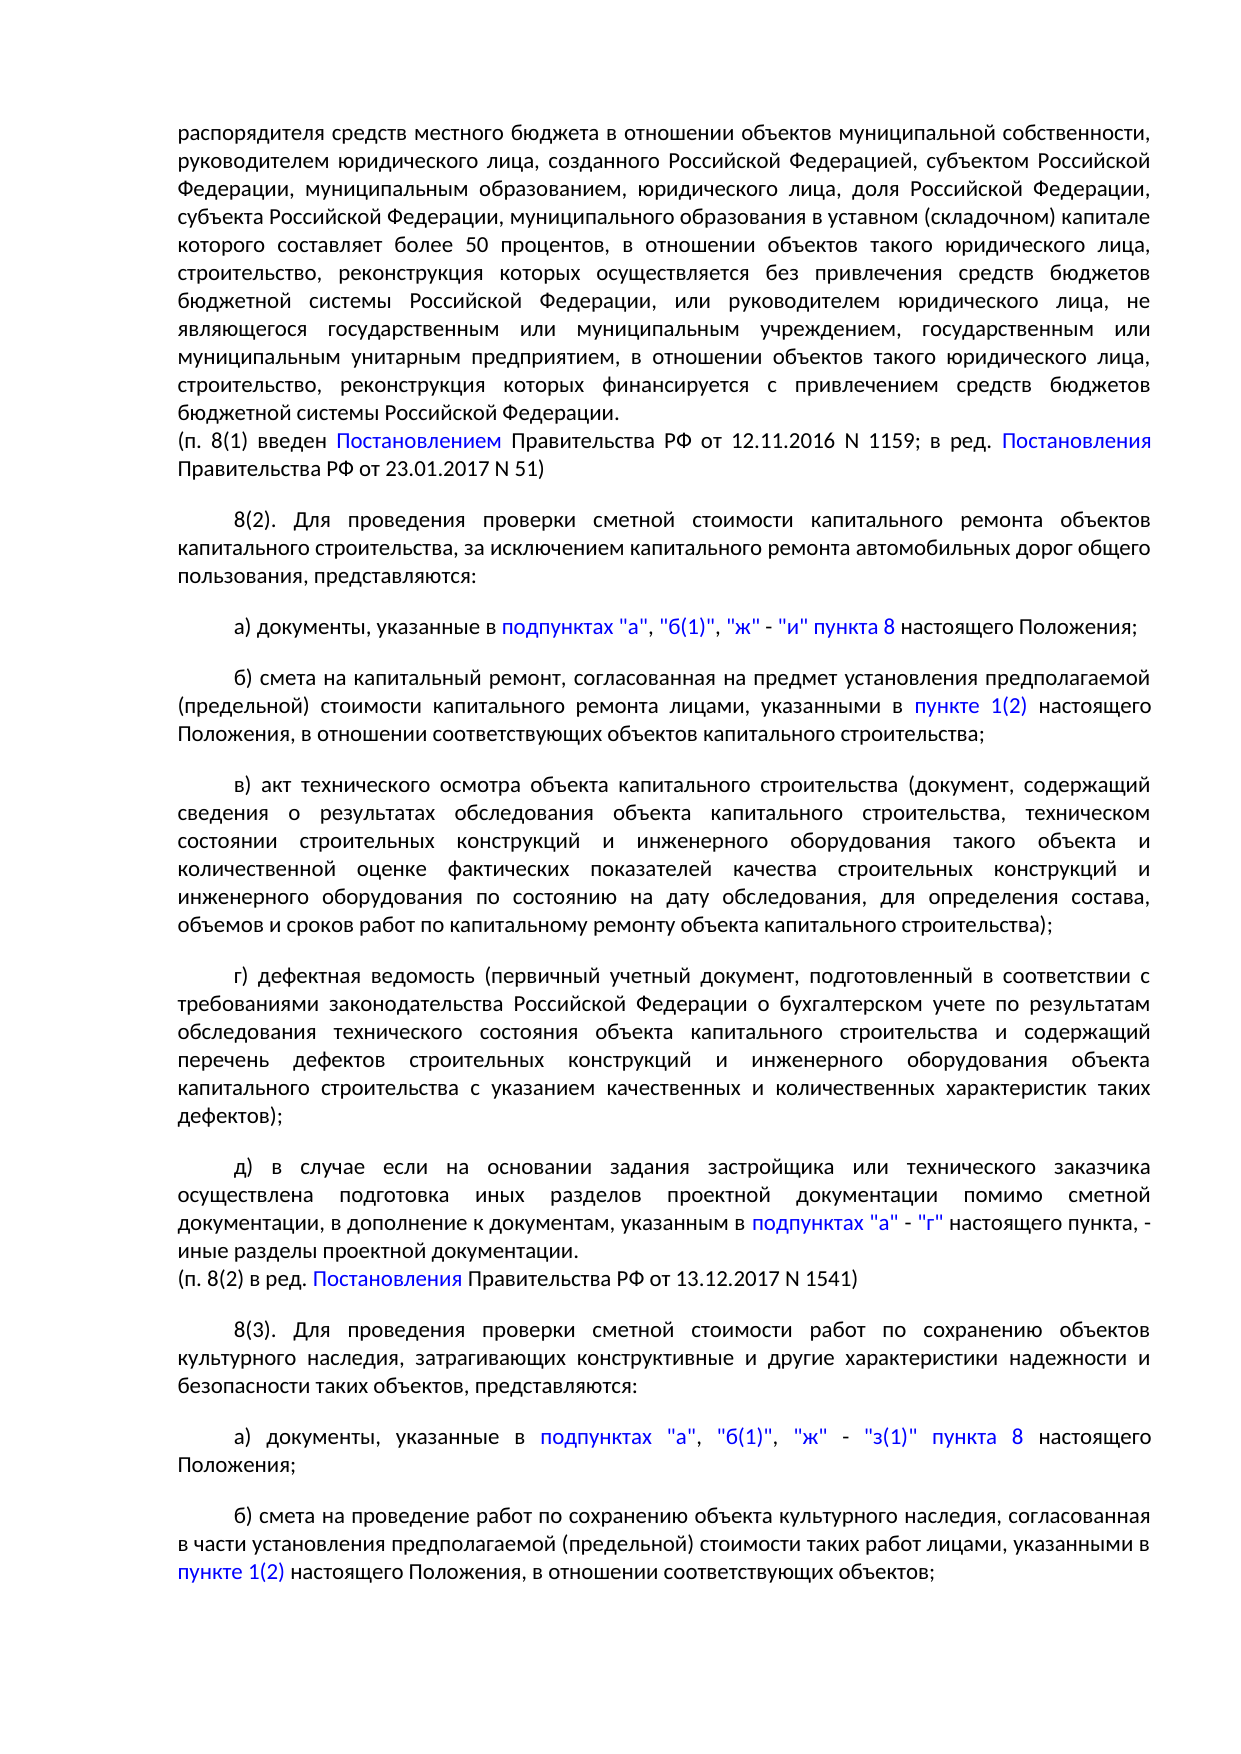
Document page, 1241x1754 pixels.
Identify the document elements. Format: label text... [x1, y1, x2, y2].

text 8(2). Для проведения проверки сметной стоимости капитального ремонта объектов капитального строительства, за исключением капитального ремонта автомобильных дорог общего пользования, представляются: [177, 505, 1152, 589]
text а) документы, указанные в подпунктах "а", "б(1)", "ж" - "и" пункта 8 настоящего Положения; [177, 612, 1152, 640]
text 8(3). Для проведения проверки сметной стоимости работ по сохранению объектов культурного наследия, затрагивающих конструктивные и другие характеристики надежности и безопасности таких объектов, представляются: [177, 1315, 1152, 1399]
text б) смета на капитальный ремонт, согласованная на предмет установления предполагаемой (предельной) стоимости капитального ремонта лицами, указанными в пункте 1(2) настоящего Положения, в отношении соответствующих объектов капитального строительства; [177, 663, 1152, 747]
text (п. 8(2) в ред. Постановления Правительства РФ от 13.12.2017 N 1541) [177, 1264, 1152, 1292]
text г) дефектная ведомость (первичный учетный документ, подготовленный в соответствии с требованиями законодательства Российской Федерации о бухгалтерском учете по результатам обследования технического состояния объекта капитального строительства и содержащий перечень дефектов строительных конструкций и инженерного оборудования объекта капитального строительства с указанием качественных и количественных характеристик таких дефектов); [177, 961, 1152, 1129]
text в) акт технического осмотра объекта капитального строительства (документ, содержащий сведения о результатах обследования объекта капитального строительства, техническом состоянии строительных конструкций и инженерного оборудования такого объекта и количественной оценке фактических показателей качества строительных конструкций и инженерного оборудования по состоянию на дату обследования, для определения состава, объемов и сроков работ по капитальному ремонту объекта капитального строительства); [177, 770, 1152, 938]
text б) смета на проведение работ по сохранению объекта культурного наследия, согласованная в части установления предполагаемой (предельной) стоимости таких работ лицами, указанными в пункте 1(2) настоящего Положения, в отношении соответствующих объектов; [177, 1501, 1152, 1585]
text а) документы, указанные в подпунктах "а", "б(1)", "ж" - "з(1)" пункта 8 настоящего Положения; [177, 1422, 1152, 1478]
text д) в случае если на основании задания застройщика или технического заказчика осуществлена подготовка иных разделов проектной документации помимо сметной документации, в дополнение к документам, указанным в подпунктах "а" - "г" настоящего пункта, - иные разделы проектной документации. [177, 1152, 1152, 1264]
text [177, 118, 1152, 426]
text (п. 8(1) введен Постановлением Правительства РФ от 12.11.2016 N 1159; в ред. Постановления Правительства РФ от 23.01.2017 N 51) [177, 426, 1152, 482]
